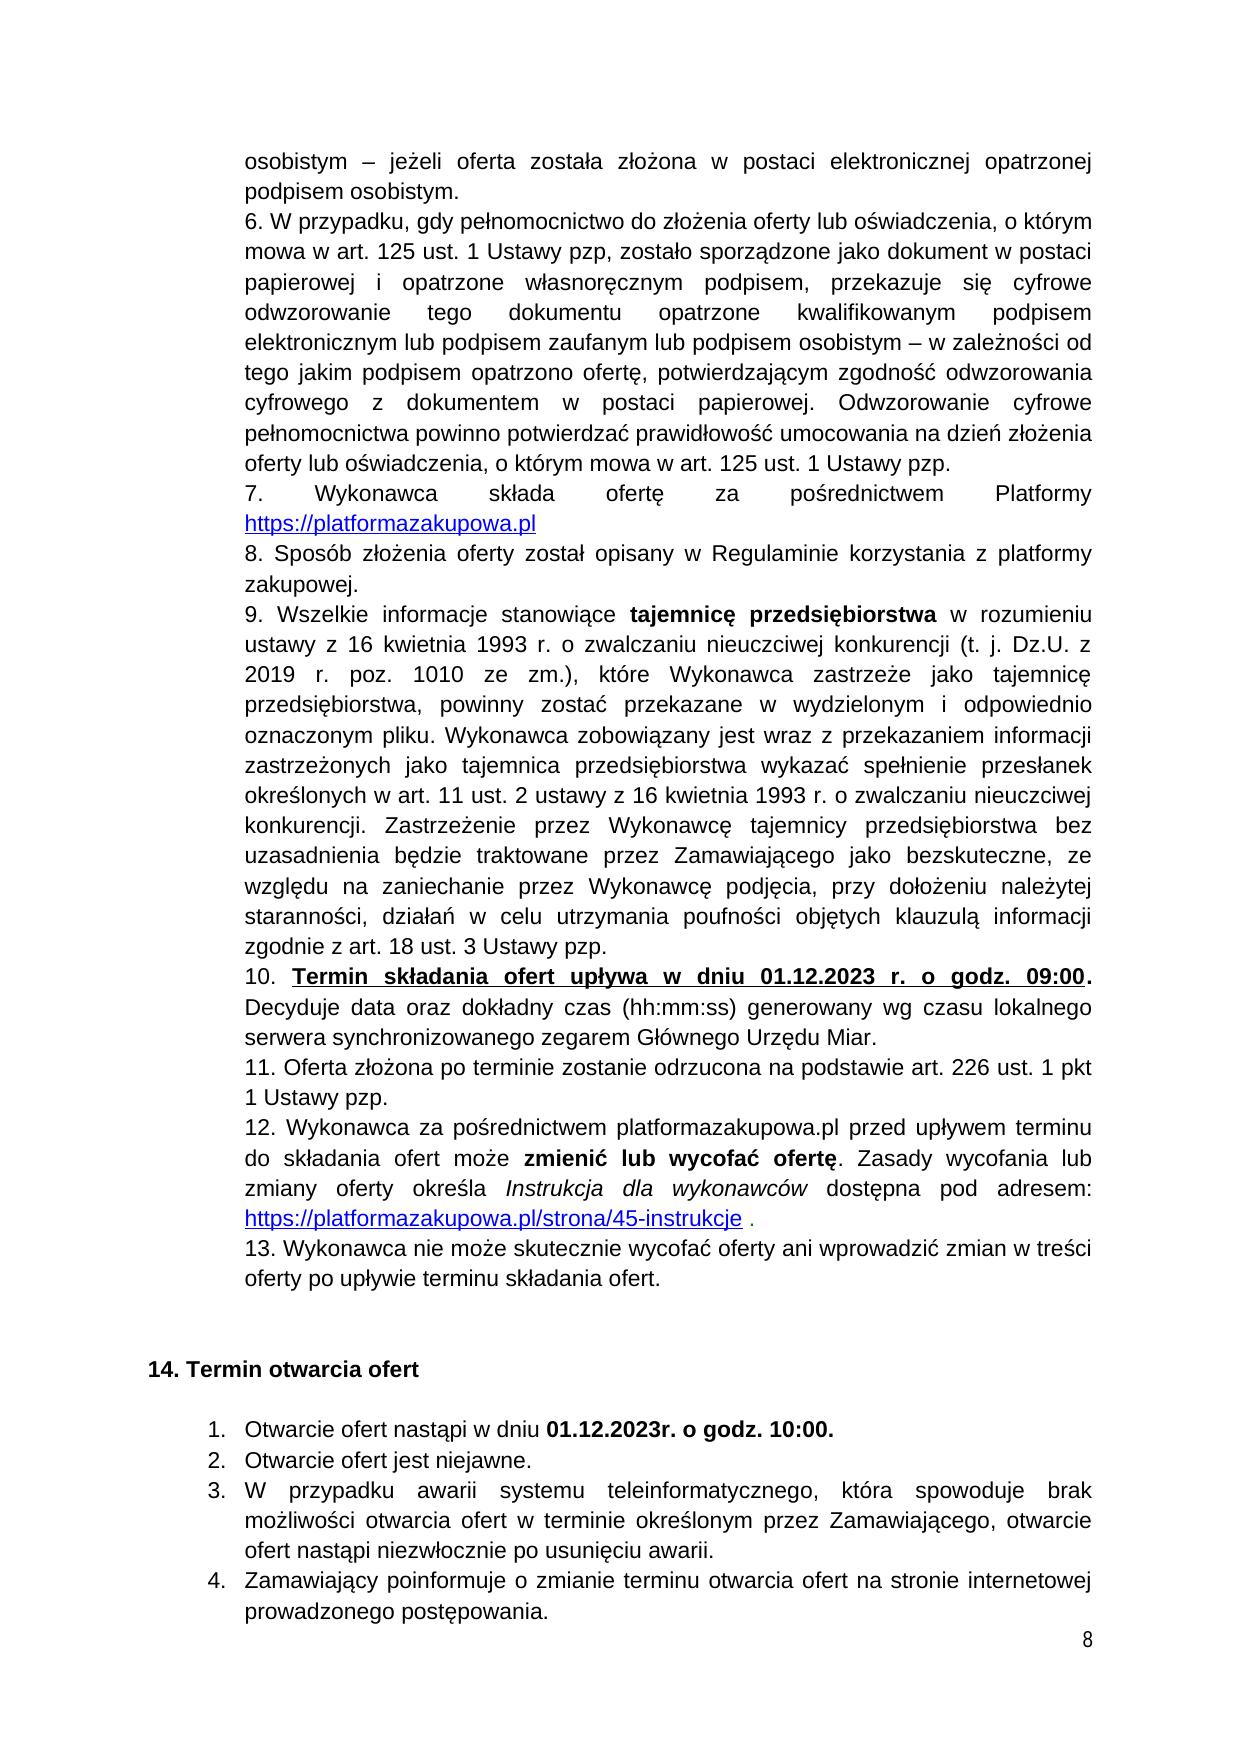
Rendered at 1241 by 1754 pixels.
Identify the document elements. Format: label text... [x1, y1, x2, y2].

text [244, 148, 1092, 204]
text 11. Oferta złożona po terminie zostanie odrzucona na podstawie art. 226 ust. 1 pkt 1 Ustawy pzp. [244, 1054, 1092, 1111]
text 13. Wykonawca nie może skutecznie wycofać oferty ani wprowadzić zmian w treści oferty po upływie terminu składania ofert. [244, 1235, 1092, 1292]
text 7. Wykonawca składa ofertę za pośrednictwem Platformy https://platformazakupowa.pl [244, 480, 1092, 537]
text 6. W przypadku, gdy pełnomocnictwo do złożenia oferty lub oświadczenia, o którym mowa w art. 125 ust. 1 Ustawy pzp, zostało sporządzone jako dokument w postaci papierowej i opatrzone własnoręcznym podpisem, przekazuje się cyfrowe odwzorowanie tego dokumentu opatrzone kwalifikowanym podpisem elektronicznym lub podpisem zaufanym lub podpisem osobistym – w zależności od tego jakim podpisem opatrzono ofertę, potwierdzającym zgodność odwzorowania cyfrowego z dokumentem w postaci papierowej. Odwzorowanie cyfrowe pełnomocnictwa powinno potwierdzać prawidłowość umocowania na dzień złożenia oferty lub oświadczenia, o którym mowa w art. 125 ust. 1 Ustawy pzp. [244, 208, 1092, 476]
text 10. Termin składania ofert upływa w dniu 01.12.2023 r. o godz. 09:00. Decyduje data oraz dokładny czas (hh:mm:ss) generowany wg czasu lokalnego serwera synchronizowanego zegarem Głównego Urzędu Miar. [244, 963, 1092, 1050]
list Zamawiający poinformuje o zmianie terminu otwarcia ofert na stronie internetowej prowadzonego postępowania. [207, 1567, 1092, 1624]
list Otwarcie ofert nastąpi w dniu 01.12.2023r. o godz. 10:00. [207, 1416, 1092, 1443]
text 9. Wszelkie informacje stanowiące tajemnicę przedsiębiorstwa w rozumieniu ustawy z 16 kwietnia 1993 r. o zwalczaniu nieuczciwej konkurencji (t. j. Dz.U. z 2019 r. poz. 1010 ze zm.), które Wykonawca zastrzeże jako tajemnicę przedsiębiorstwa, powinny zostać przekazane w wydzielonym i odpowiednio oznaczonym pliku. Wykonawca zobowiązany jest wraz z przekazaniem informacji zastrzeżonych jako tajemnica przedsiębiorstwa wykazać spełnienie przesłanek określonych w art. 11 ust. 2 ustawy z 16 kwietnia 1993 r. o zwalczaniu nieuczciwej konkurencji. Zastrzeżenie przez Wykonawcę tajemnicy przedsiębiorstwa bez uzasadnienia będzie traktowane przez Zamawiającego jako bezskuteczne, ze względu na zaniechanie przez Wykonawcę podjęcia, przy dołożeniu należytej staranności, działań w celu utrzymania poufności objętych klauzulą informacji zgodnie z art. 18 ust. 3 Ustawy pzp. [244, 601, 1092, 959]
text 14. Termin otwarcia ofert [148, 1356, 1092, 1382]
list Otwarcie ofert jest niejawne. [207, 1447, 1092, 1473]
text 8. Sposób złożenia oferty został opisany w Regulaminie korzystania z platformy zakupowej. [244, 540, 1092, 597]
text 12. Wykonawca za pośrednictwem platformazakupowa.pl przed upływem terminu do składania ofert może zmienić lub wycofać ofertę. Zasady wycofania lub zmiany oferty określa Instrukcja dla wykonawców dostępna pod adresem: https://platformazakupowa.pl/strona/45-instrukcje . [244, 1114, 1092, 1231]
list W przypadku awarii systemu teleinformatycznego, która spowoduje brak możliwości otwarcia ofert w terminie określonym przez Zamawiającego, otwarcie ofert nastąpi niezwłocznie po usunięciu awarii. [207, 1477, 1092, 1564]
